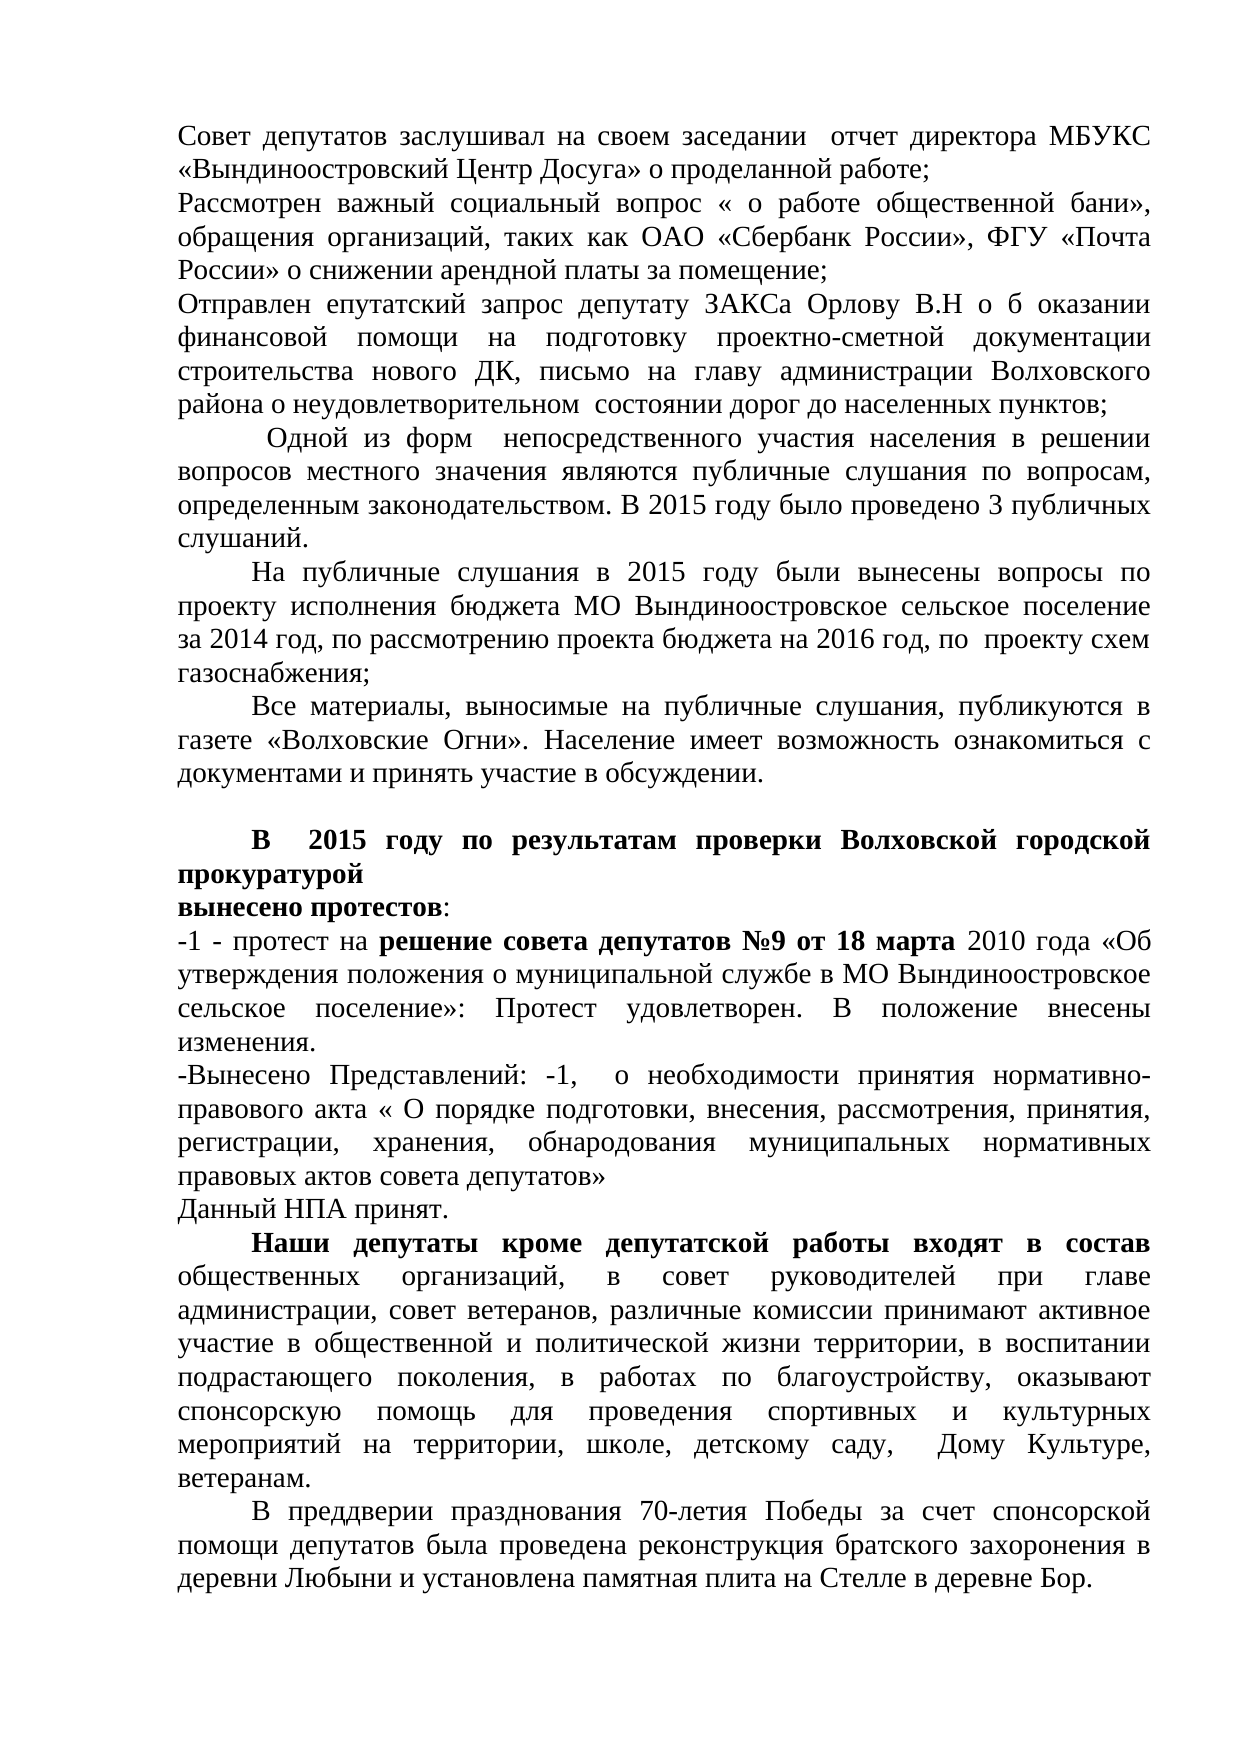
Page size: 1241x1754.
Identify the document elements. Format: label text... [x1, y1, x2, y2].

text Одной из форм непосредственного участия населения в решении вопросов местного значения являются публичные слушания по вопросам, определенным законодательством. В 2015 году было проведено 3 публичных слушаний. [177, 420, 1152, 554]
text На публичные слушания в 2015 году были вынесены вопросы по проекту исполнения бюджета МО Вындиноостровское сельское поселение за 2014 год, по рассмотрению проекта бюджета на 2016 год, по проекту схем газоснабжения; [177, 554, 1152, 688]
text В преддверии празднования 70-летия Победы за счет спонсорской помощи депутатов была проведена реконструкция братского захоронения в деревни Любыни и установлена памятная плита на Стелле в деревне Бор. [177, 1493, 1152, 1594]
text Наши депутаты кроме депутатской работы входят в состав общественных организаций, в совет руководителей при главе администрации, совет ветеранов, различные комиссии принимают активное участие в общественной и политической жизни территории, в воспитании подрастающего поколения, в работах по благоустройству, оказывают спонсорскую помощь для проведения спортивных и культурных мероприятий на территории, школе, детскому саду, Дому Культуре, ветеранам. [177, 1225, 1152, 1493]
text Отправлен епутатский запрос депутату ЗАКСа Орлову В.Н о б оказании финансовой помощи на подготовку проектно-сметной документации строительства нового ДК, письмо на главу администрации Волховского района о неудовлетворительном состоянии дорог до населенных пунктов; [177, 286, 1152, 420]
text -Вынесено Представлений: -1, о необходимости принятия нормативно-правового акта « О порядке подготовки, внесения, рассмотрения, принятия, регистрации, хранения, обнародования муниципальных нормативных правовых актов совета депутатов» [177, 1057, 1152, 1191]
text вынесено протестов: [177, 889, 1152, 923]
text В 2015 году по результатам проверки Волховской городской прокуратурой [177, 822, 1152, 889]
text Данный НПА принят. [177, 1191, 1152, 1225]
text Совет депутатов заслушивал на своем заседании отчет директора МБУКС «Вындиноостровский Центр Досуга» о проделанной работе; [177, 118, 1152, 185]
text Рассмотрен важный социальный вопрос « о работе общественной бани», обращения организаций, таких как ОАО «Сбербанк России», ФГУ «Почта России» о снижении арендной платы за помещение; [177, 185, 1152, 286]
text -1 - протест на решение совета депутатов №9 от 18 марта 2010 года «Об утверждения положения о муниципальной службе в МО Вындиноостровское сельское поселение»: Протест удовлетворен. В положение внесены изменения. [177, 923, 1152, 1057]
text Все материалы, выносимые на публичные слушания, публикуются в газете «Волховские Огни». Население имеет возможность ознакомиться с документами и принять участие в обсуждении. [177, 688, 1152, 789]
